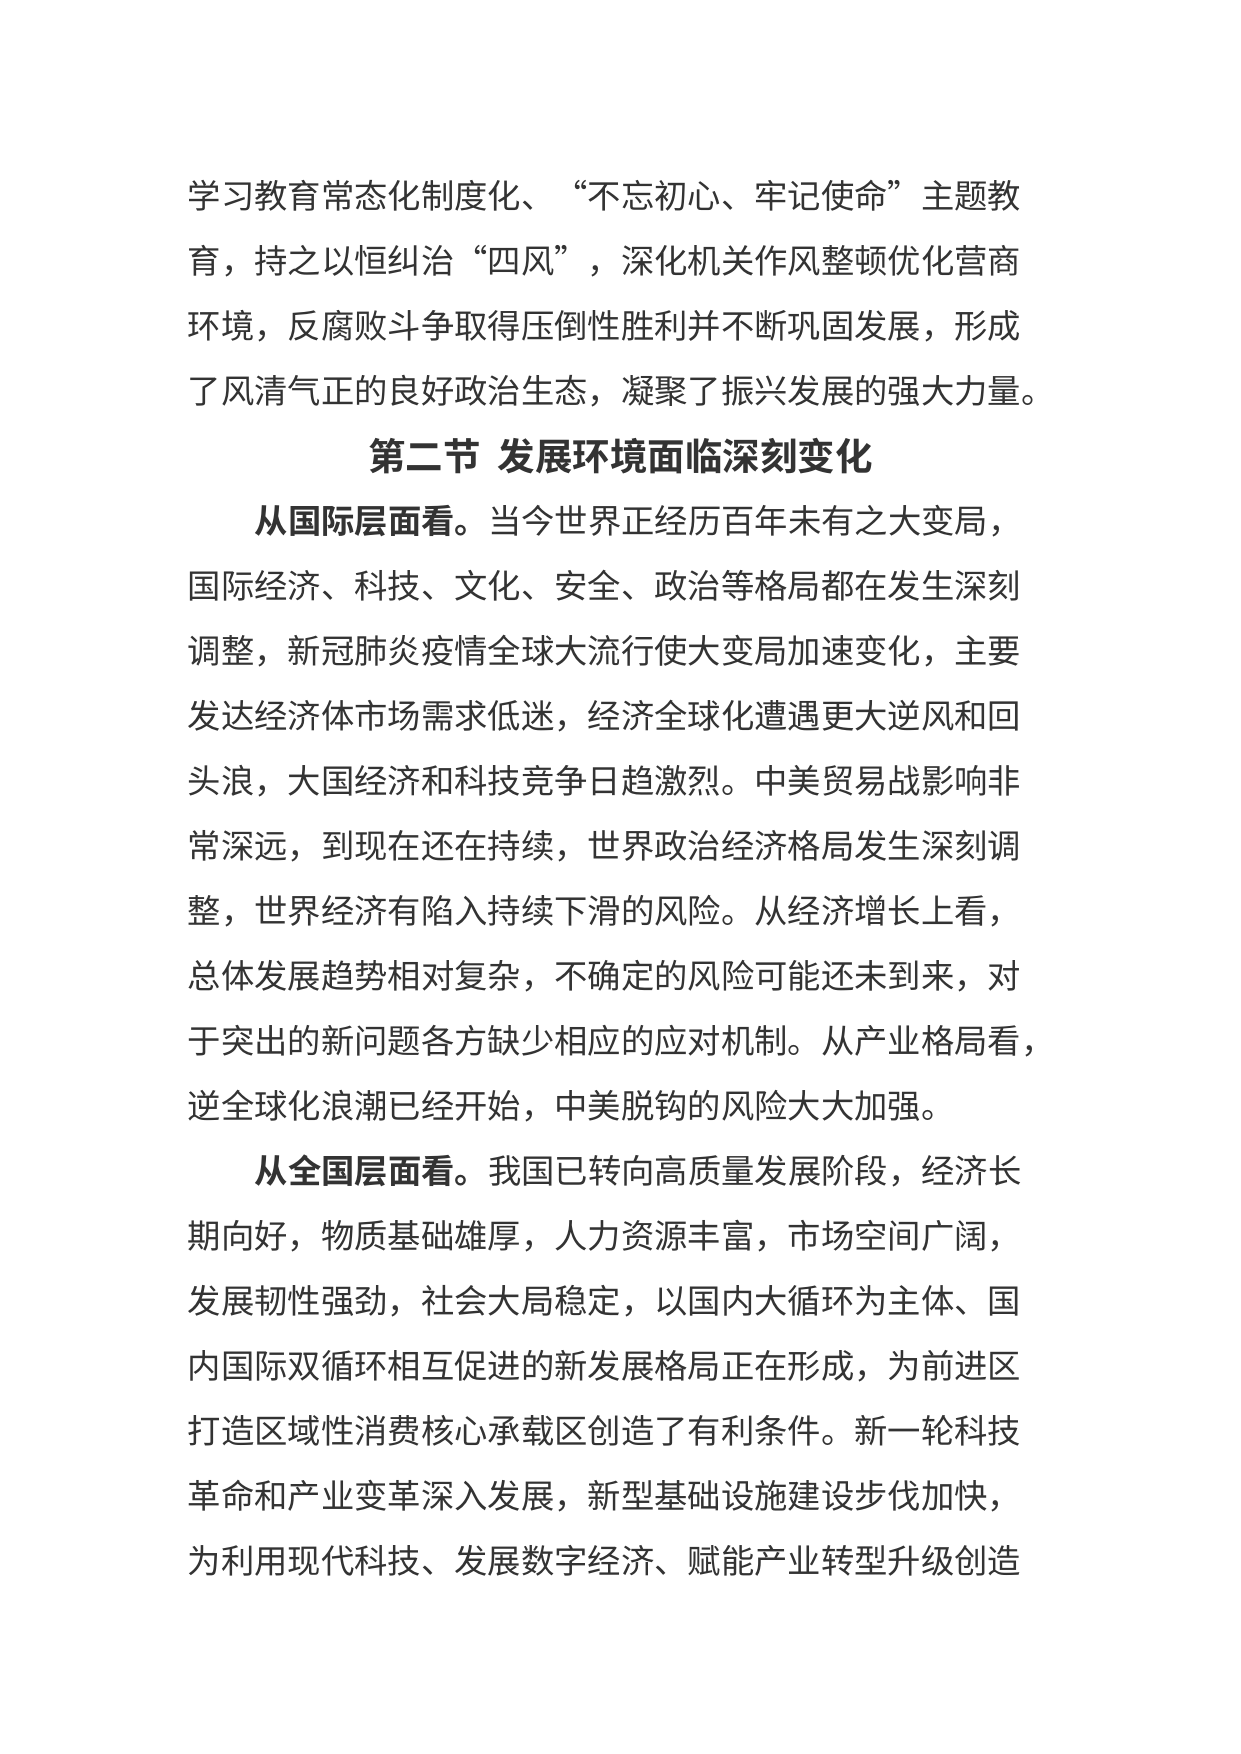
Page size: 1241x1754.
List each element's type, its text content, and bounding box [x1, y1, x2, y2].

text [187, 162, 1053, 422]
subtitle 第二节 发展环境面临深刻变化 [187, 422, 1053, 487]
text 从国际层面看。当今世界正经历百年未有之大变局，国际经济、科技、文化、安全、政治等格局都在发生深刻调整，新冠肺炎疫情全球大流行使大变局加速变化，主要发达经济体市场需求低迷，经济全球化遭遇更大逆风和回头浪，大国经济和科技竞争日趋激烈。中美贸易战影响非常深远，到现在还在持续，世界政治经济格局发生深刻调整，世界经济有陷入持续下滑的风险。从经济增长上看，总体发展趋势相对复杂，不确定的风险可能还未到来，对于突出的新问题各方缺少相应的应对机制。从产业格局看，逆全球化浪潮已经开始，中美脱钩的风险大大加强。 [187, 487, 1053, 1137]
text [187, 1137, 1053, 1592]
